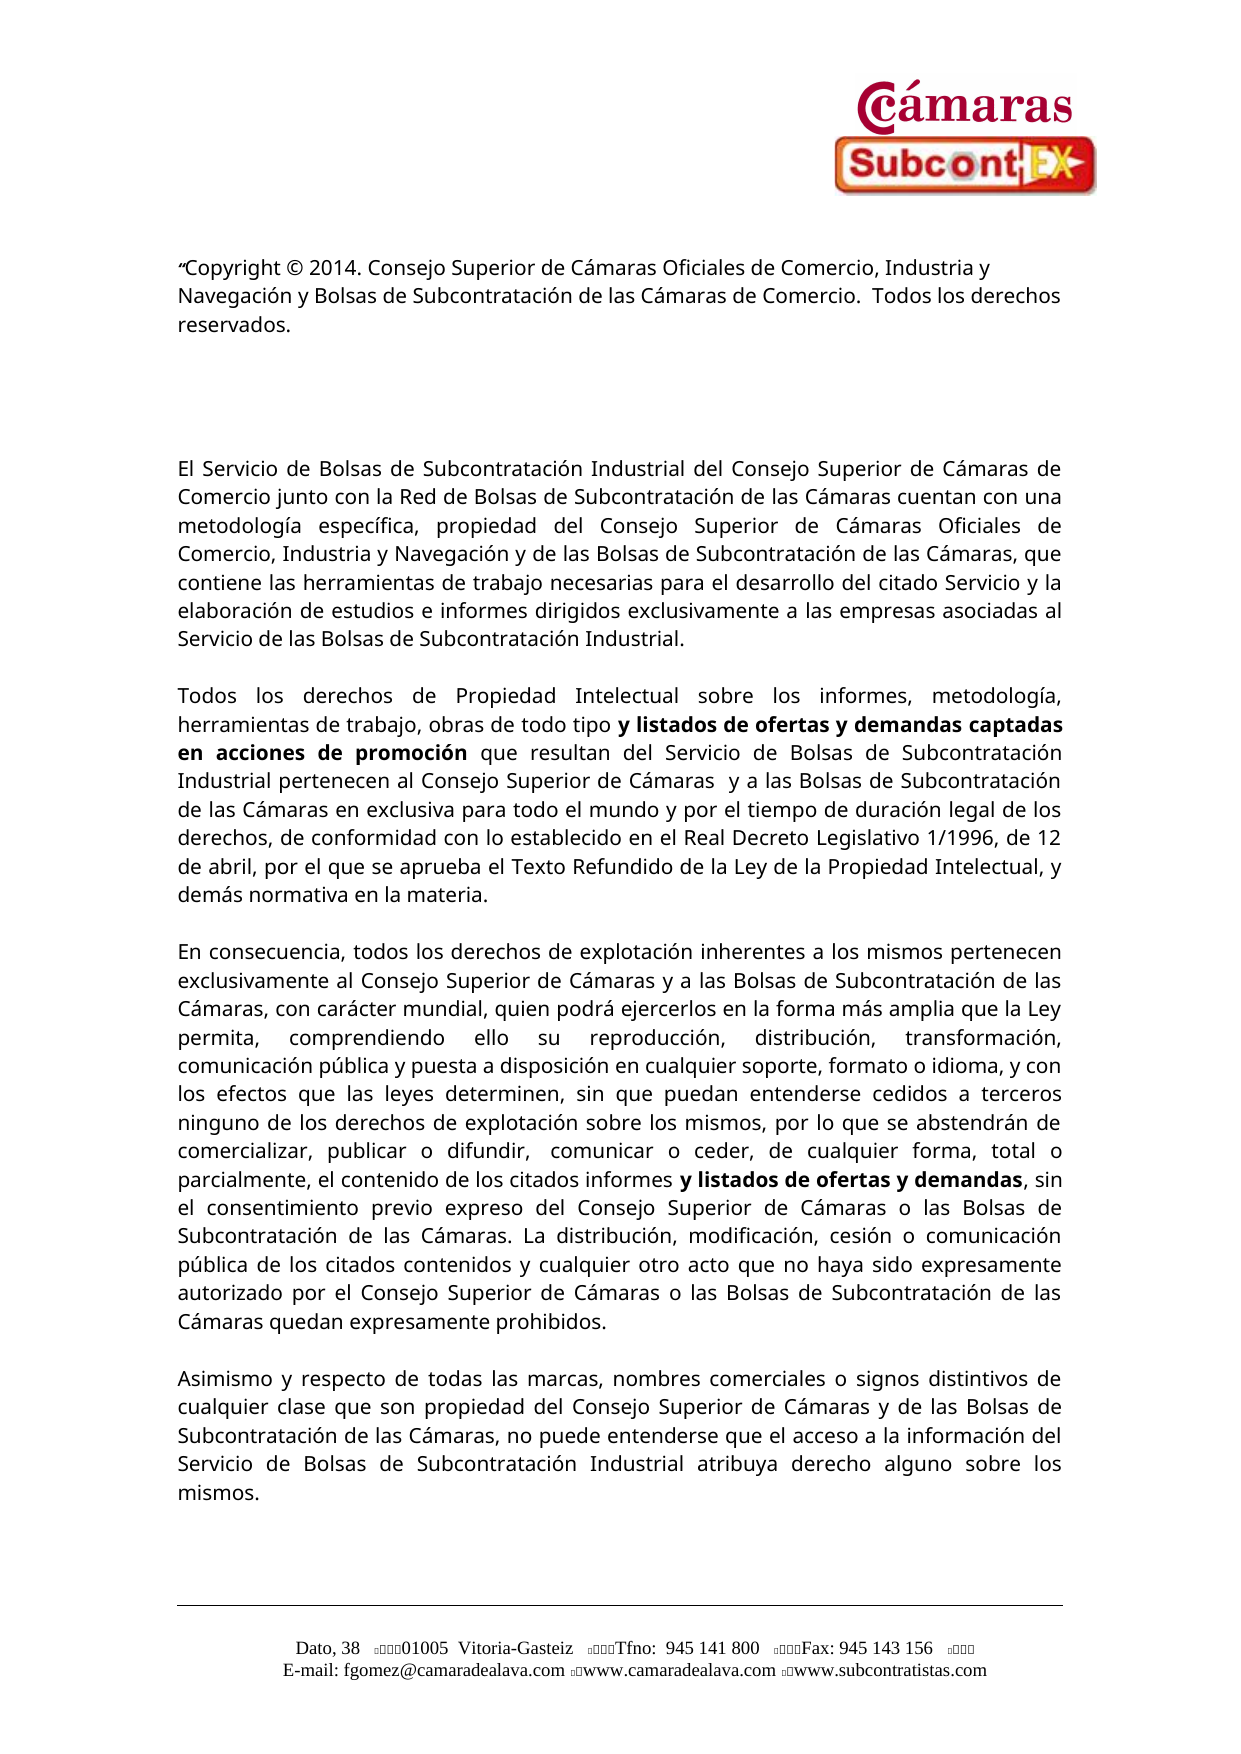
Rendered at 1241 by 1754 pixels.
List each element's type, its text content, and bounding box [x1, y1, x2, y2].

text Todos los derechos de Propiedad Intelectual sobre los informes, metodología, herramientas de trabajo, obras de todo tipo y listados de ofertas y demandas captadas en acciones de promoción que resultan del Servicio de Bolsas de Subcontratación Industrial pertenecen al Consejo Superior de Cámaras y a las Bolsas de Subcontratación de las Cámaras en exclusiva para todo el mundo y por el tiempo de duración legal de los derechos, de conformidad con lo establecido en el Real Decreto Legislativo 1/1996, de 12 de abril, por el que se aprueba el Texto Refundido de la Ley de la Propiedad Intelectual, y demás normativa en la materia. [177, 681, 1063, 909]
text Asimismo y respecto de todas las marcas, nombres comerciales o signos distintivos de cualquier clase que son propiedad del Consejo Superior de Cámaras y de las Bolsas de Subcontratación de las Cámaras, no puede entenderse que el acceso a la información del Servicio de Bolsas de Subcontratación Industrial atribuya derecho alguno sobre los mismos. [177, 1364, 1063, 1506]
text “Copyright © 2014. Consejo Superior de Cámaras Oficiales de Comercio, Industria y Navegación y Bolsas de Subcontratación de las Cámaras de Comercio. Todos los derechos reservados. [177, 253, 1063, 338]
text El Servicio de Bolsas de Subcontratación Industrial del Consejo Superior de Cámaras de Comercio junto con la Red de Bolsas de Subcontratación de las Cámaras cuentan con una metodología específica, propiedad del Consejo Superior de Cámaras Oficiales de Comercio, Industria y Navegación y de las Bolsas de Subcontratación de las Cámaras, que contiene las herramientas de trabajo necesarias para el desarrollo del citado Servicio y la elaboración de estudios e informes dirigidos exclusivamente a las empresas asociadas al Servicio de las Bolsas de Subcontratación Industrial. [177, 454, 1063, 653]
picture [834, 73, 1097, 196]
text En consecuencia, todos los derechos de explotación inherentes a los mismos pertenecen exclusivamente al Consejo Superior de Cámaras y a las Bolsas de Subcontratación de las Cámaras, con carácter mundial, quien podrá ejercerlos en la forma más amplia que la Ley permita, comprendiendo ello su reproducción, distribución, transformación, comunicación pública y puesta a disposición en cualquier soporte, formato o idioma, y con los efectos que las leyes determinen, sin que puedan entenderse cedidos a terceros ninguno de los derechos de explotación sobre los mismos, por lo que se abstendrán de comercializar, publicar o difundir, comunicar o ceder, de cualquier forma, total o parcialmente, el contenido de los citados informes y listados de ofertas y demandas, sin el consentimiento previo expreso del Consejo Superior de Cámaras o las Bolsas de Subcontratación de las Cámaras. La distribución, modificación, cesión o comunicación pública de los citados contenidos y cualquier otro acto que no haya sido expresamente autorizado por el Consejo Superior de Cámaras o las Bolsas de Subcontratación de las Cámaras quedan expresamente prohibidos. [177, 937, 1063, 1335]
